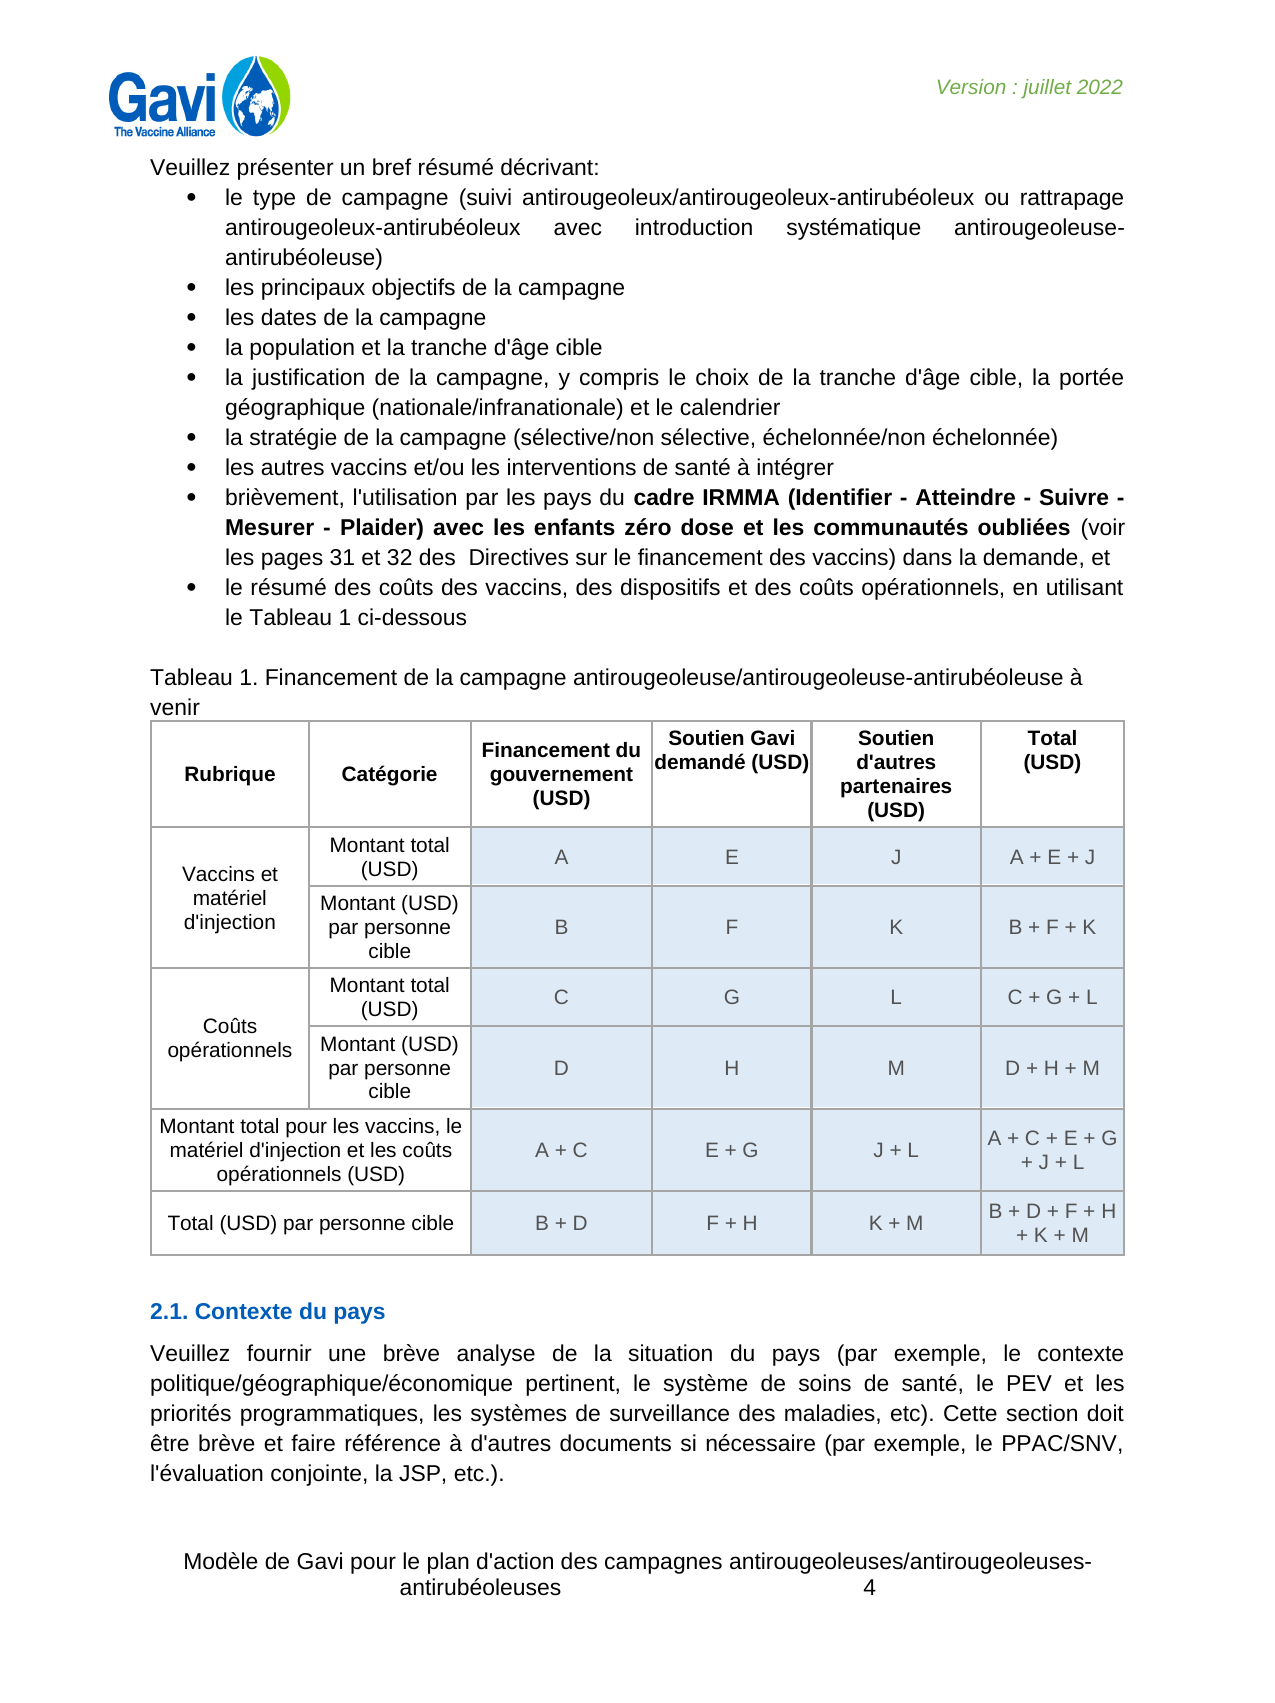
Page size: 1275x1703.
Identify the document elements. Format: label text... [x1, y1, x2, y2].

list brièvement, l'utilisation par les pays du cadre IRMMA (Identifier - Atteindre - Suivre - Mesurer - Plaider) avec les enfants zéro dose et les communautés oubliées (voir les pages 31 et 32 des Directives sur le financement des vaccins) dans la demande, et [187, 480, 1125, 570]
text Veuillez présenter un bref résumé décrivant: [150, 150, 1125, 180]
table_header Financement du gouvernement (USD) [472, 722, 651, 826]
table_cell Montant total pour les vaccins, le matériel d'injection et les coûts opérationnels (USD) [152, 1110, 470, 1190]
list les dates de la campagne [187, 300, 1125, 330]
subtitle Contexte du pays [150, 1289, 1125, 1324]
table_cell Total (USD) par personne cible [152, 1192, 470, 1254]
table_cell A + E + J [982, 828, 1123, 884]
table_cell E [653, 828, 810, 884]
list les autres vaccins et/ou les interventions de santé à intégrer [187, 450, 1125, 480]
table_cell K [813, 887, 980, 967]
table_header Soutien d'autres partenaires (USD) [813, 722, 980, 826]
table_cell B + F + K [982, 887, 1123, 967]
table_cell A [472, 828, 651, 884]
table_cell Montant (USD) par personne cible [310, 1027, 470, 1107]
table_cell Montant total (USD) [310, 969, 470, 1025]
table_cell F + H [653, 1192, 810, 1254]
table_cell B + D + F + H + K + M [982, 1192, 1123, 1254]
table_cell C [472, 969, 651, 1025]
table_cell F [653, 887, 810, 967]
table_cell M [813, 1027, 980, 1107]
table_cell Vaccins et matériel d'injection [152, 828, 308, 967]
table_cell B + D [472, 1192, 651, 1254]
table_cell D + H + M [982, 1027, 1123, 1107]
table_cell A + C [472, 1110, 651, 1190]
text Veuillez fournir une brève analyse de la situation du pays (par exemple, le contexte politique/géographique/économique pertinent, le système de soins de santé, le PEV et les priorités programmatiques, les systèmes de surveillance des maladies, etc). Cette section doit être brève et faire référence à d'autres documents si nécessaire (par exemple, le PPAC/SNV, l'évaluation conjointe, la JSP, etc.). [150, 1337, 1125, 1487]
table_cell J + L [813, 1110, 980, 1190]
table_cell Coûts opérationnels [152, 969, 308, 1107]
table_header Rubrique [152, 722, 308, 826]
table_cell Montant total (USD) [310, 828, 470, 884]
table_header Soutien Gavi demandé (USD) [653, 722, 810, 826]
table_cell B [472, 887, 651, 967]
table_cell J [813, 828, 980, 884]
table_cell G [653, 969, 810, 1025]
list la population et la tranche d'âge cible [187, 330, 1125, 360]
table_cell A + C + E + G + J + L [982, 1110, 1123, 1190]
table_cell H [653, 1027, 810, 1107]
list la justification de la campagne, y compris le choix de la tranche d'âge cible, la portée géographique (nationale/infranationale) et le calendrier [187, 360, 1125, 420]
table_cell C + G + L [982, 969, 1123, 1025]
list la stratégie de la campagne (sélective/non sélective, échelonnée/non échelonnée) [187, 420, 1125, 450]
table_header Catégorie [310, 722, 470, 826]
text Tableau 1. Financement de la campagne antirougeoleuse/antirougeoleuse-antirubéoleuse à venir [150, 660, 1125, 720]
table_cell L [813, 969, 980, 1025]
table_cell D [472, 1027, 651, 1107]
table_header Total (USD) [982, 722, 1123, 826]
table_cell Montant (USD) par personne cible [310, 887, 470, 967]
picture [0, 0, 308, 160]
table_cell E + G [653, 1110, 810, 1190]
list les principaux objectifs de la campagne [187, 270, 1125, 300]
table_cell K + M [813, 1192, 980, 1254]
list le type de campagne (suivi antirougeoleux/antirougeoleux-antirubéoleux ou rattrapage antirougeoleux-antirubéoleux avec introduction systématique antirougeoleuse-antirubéoleuse) [187, 180, 1125, 270]
list le résumé des coûts des vaccins, des dispositifs et des coûts opérationnels, en utilisant le Tableau 1 ci-dessous [187, 570, 1125, 630]
